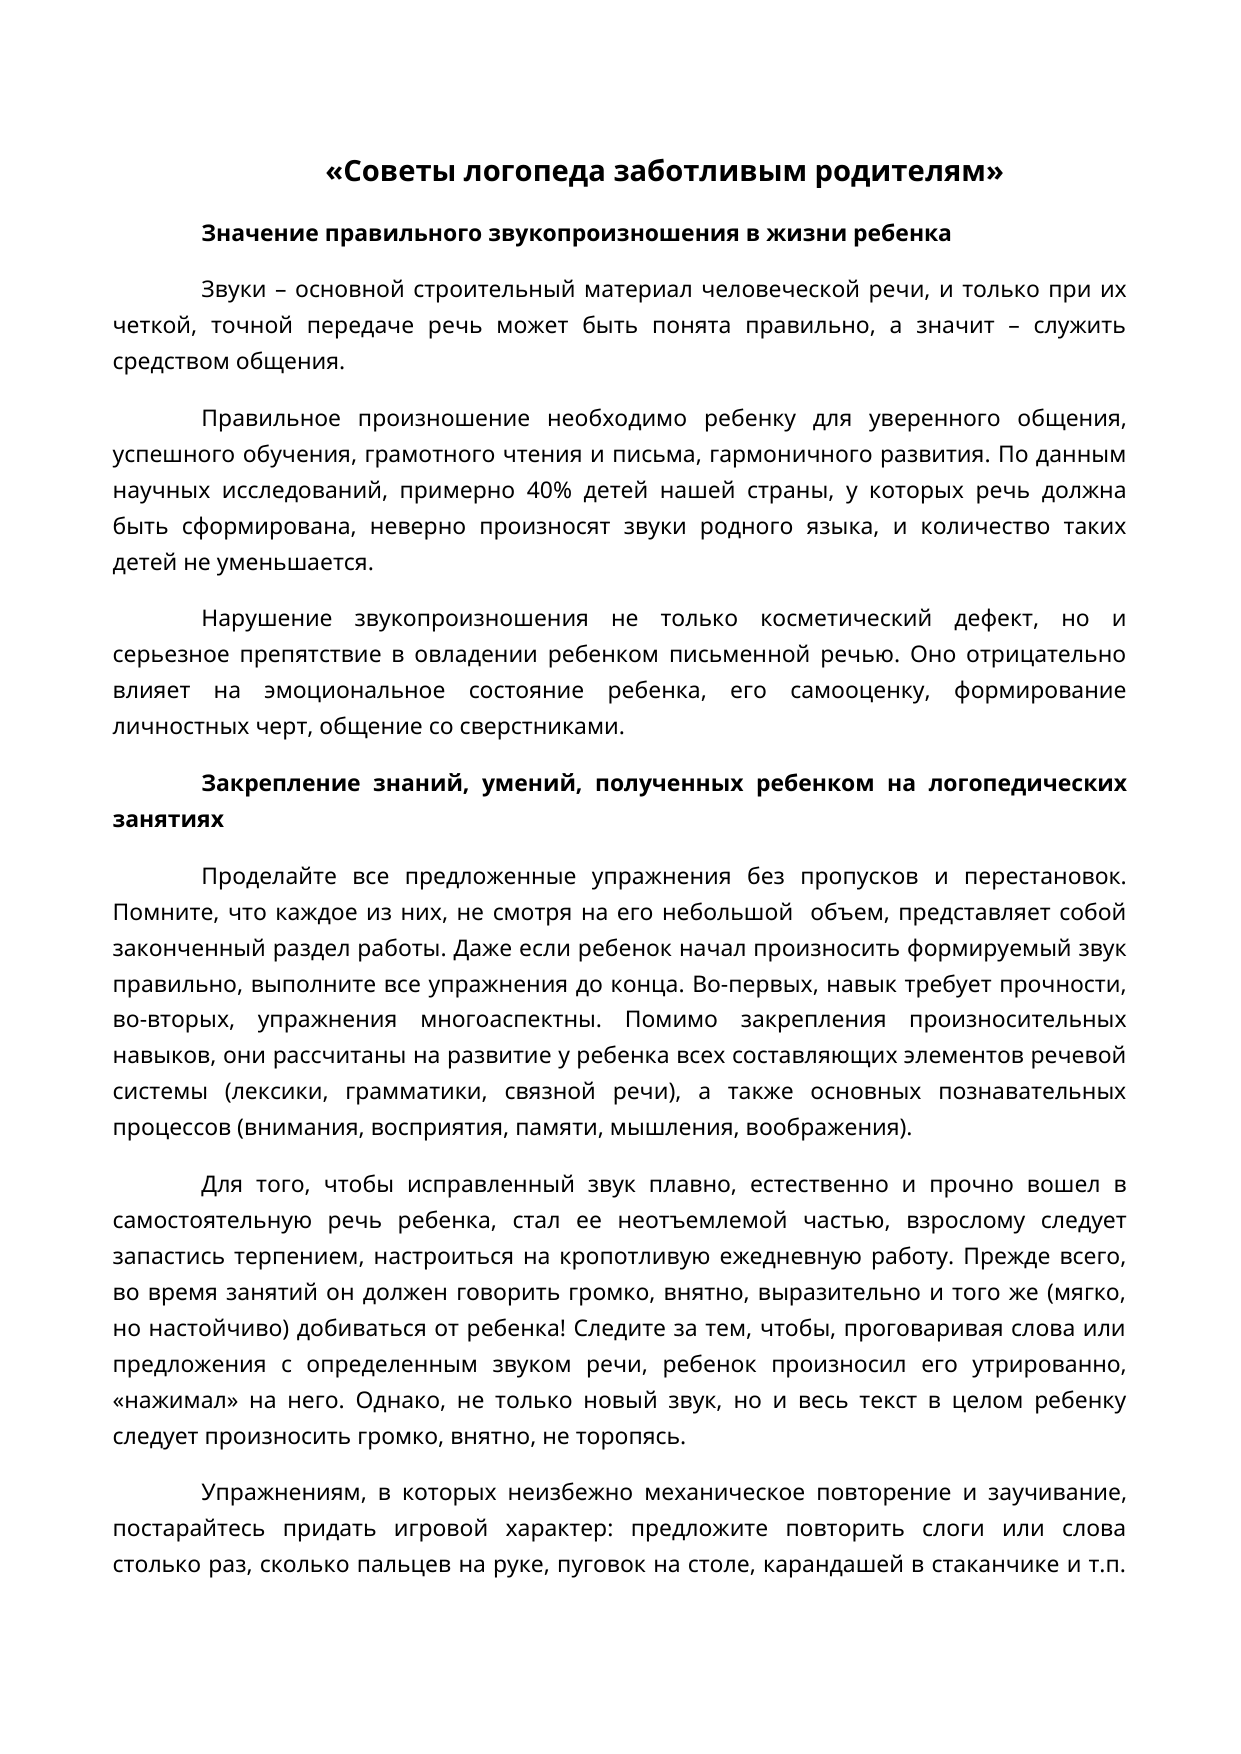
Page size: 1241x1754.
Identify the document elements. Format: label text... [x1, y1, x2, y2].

text Нарушение звукопроизношения не только косметический дефект, но и серьезное препятствие в овладении ребенком письменной речью. Оно отрицательно влияет на эмоциональное состояние ребенка, его самооценку, формирование личностных черт, общение со сверстниками. [112, 602, 1128, 741]
text Звуки – основной строительный материал человеческой речи, и только при их четкой, точной передаче речь может быть понята правильно, а значит – служить средством общения. [112, 273, 1128, 376]
text Для того, чтобы исправленный звук плавно, естественно и прочно вошел в самостоятельную речь ребенка, стал ее неотъемлемой частью, взрослому следует запастись терпением, настроиться на кропотливую ежедневную работу. Прежде всего, во время занятий он должен говорить громко, внятно, выразительно и того же (мягко, но настойчиво) добиваться от ребенка! Следите за тем, чтобы, проговаривая слова или предложения с определенным звуком речи, ребенок произносил его утрированно, «нажимал» на него. Однако, не только новый звук, но и весь текст в целом ребенку следует произносить громко, внятно, не торопясь. [112, 1168, 1128, 1451]
text Правильное произношение необходимо ребенку для уверенного общения, успешного обучения, грамотного чтения и письма, гармоничного развития. По данным научных исследований, примерно 40% детей нашей страны, у которых речь должна быть сформирована, неверно произносят звуки родного языка, и количество таких детей не уменьшается. [112, 402, 1128, 577]
text «Советы логопеда заботливым родителям» [112, 150, 1128, 190]
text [112, 1476, 1128, 1579]
text Значение правильного звукопроизношения в жизни ребенка [112, 216, 1128, 248]
text Закрепление знаний, умений, полученных ребенком на логопедических занятиях [112, 767, 1128, 834]
text Проделайте все предложенные упражнения без пропусков и перестановок. Помните, что каждое из них, не смотря на его небольшой объем, представляет собой законченный раздел работы. Даже если ребенок начал произносить формируемый звук правильно, выполните все упражнения до конца. Во-первых, навык требует прочности, во-вторых, упражнения многоаспектны. Помимо закрепления произносительных навыков, они рассчитаны на развитие у ребенка всех составляющих элементов речевой системы (лексики, грамматики, связной речи), а также основных познавательных процессов (внимания, восприятия, памяти, мышления, воображения). [112, 860, 1128, 1142]
